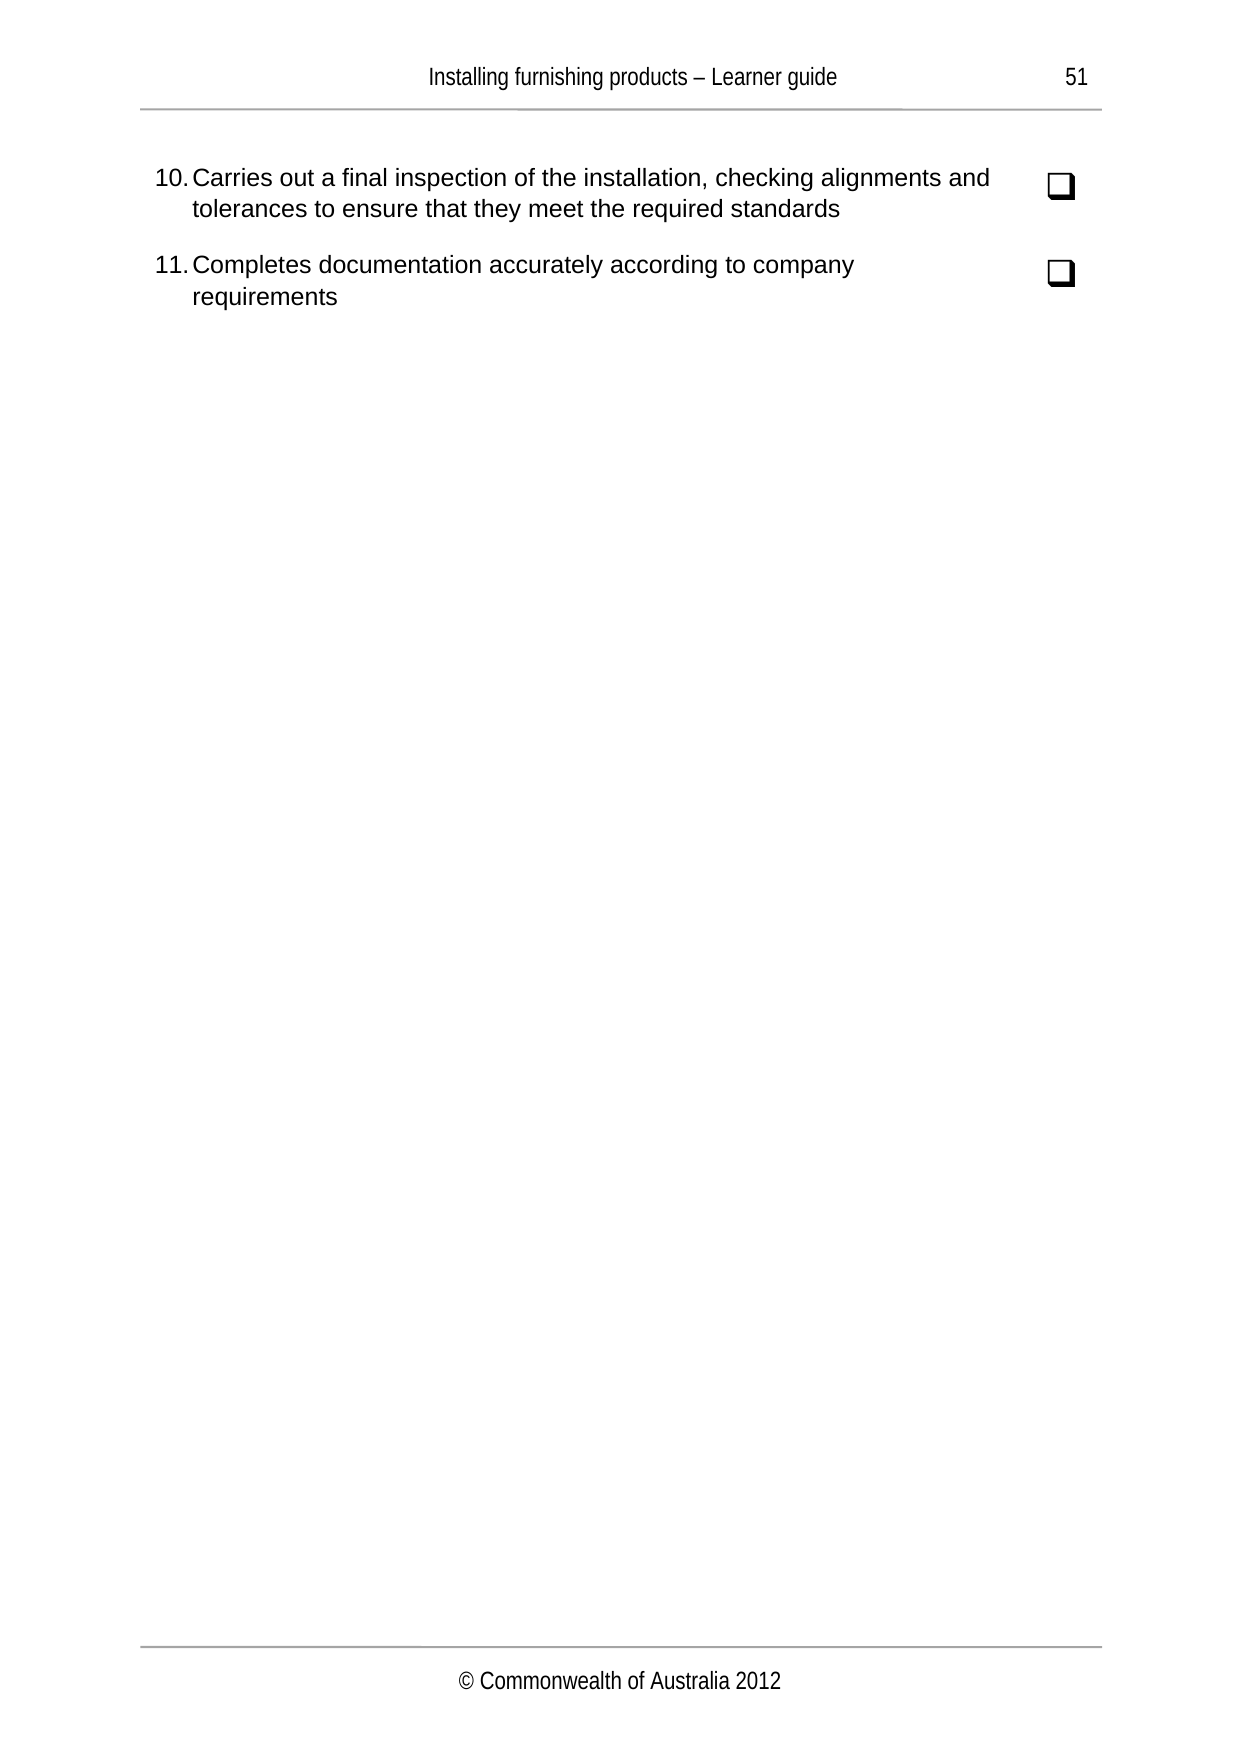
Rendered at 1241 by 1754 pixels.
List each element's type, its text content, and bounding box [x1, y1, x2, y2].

table_cell Completes documentation accurately according to company requirements [136, 235, 1019, 323]
table_cell [1019, 235, 1104, 323]
table_cell Carries out a final inspection of the installation, checking alignments and tolerances to ensure that they meet the required standards [136, 148, 1019, 235]
table_cell [1019, 148, 1104, 235]
